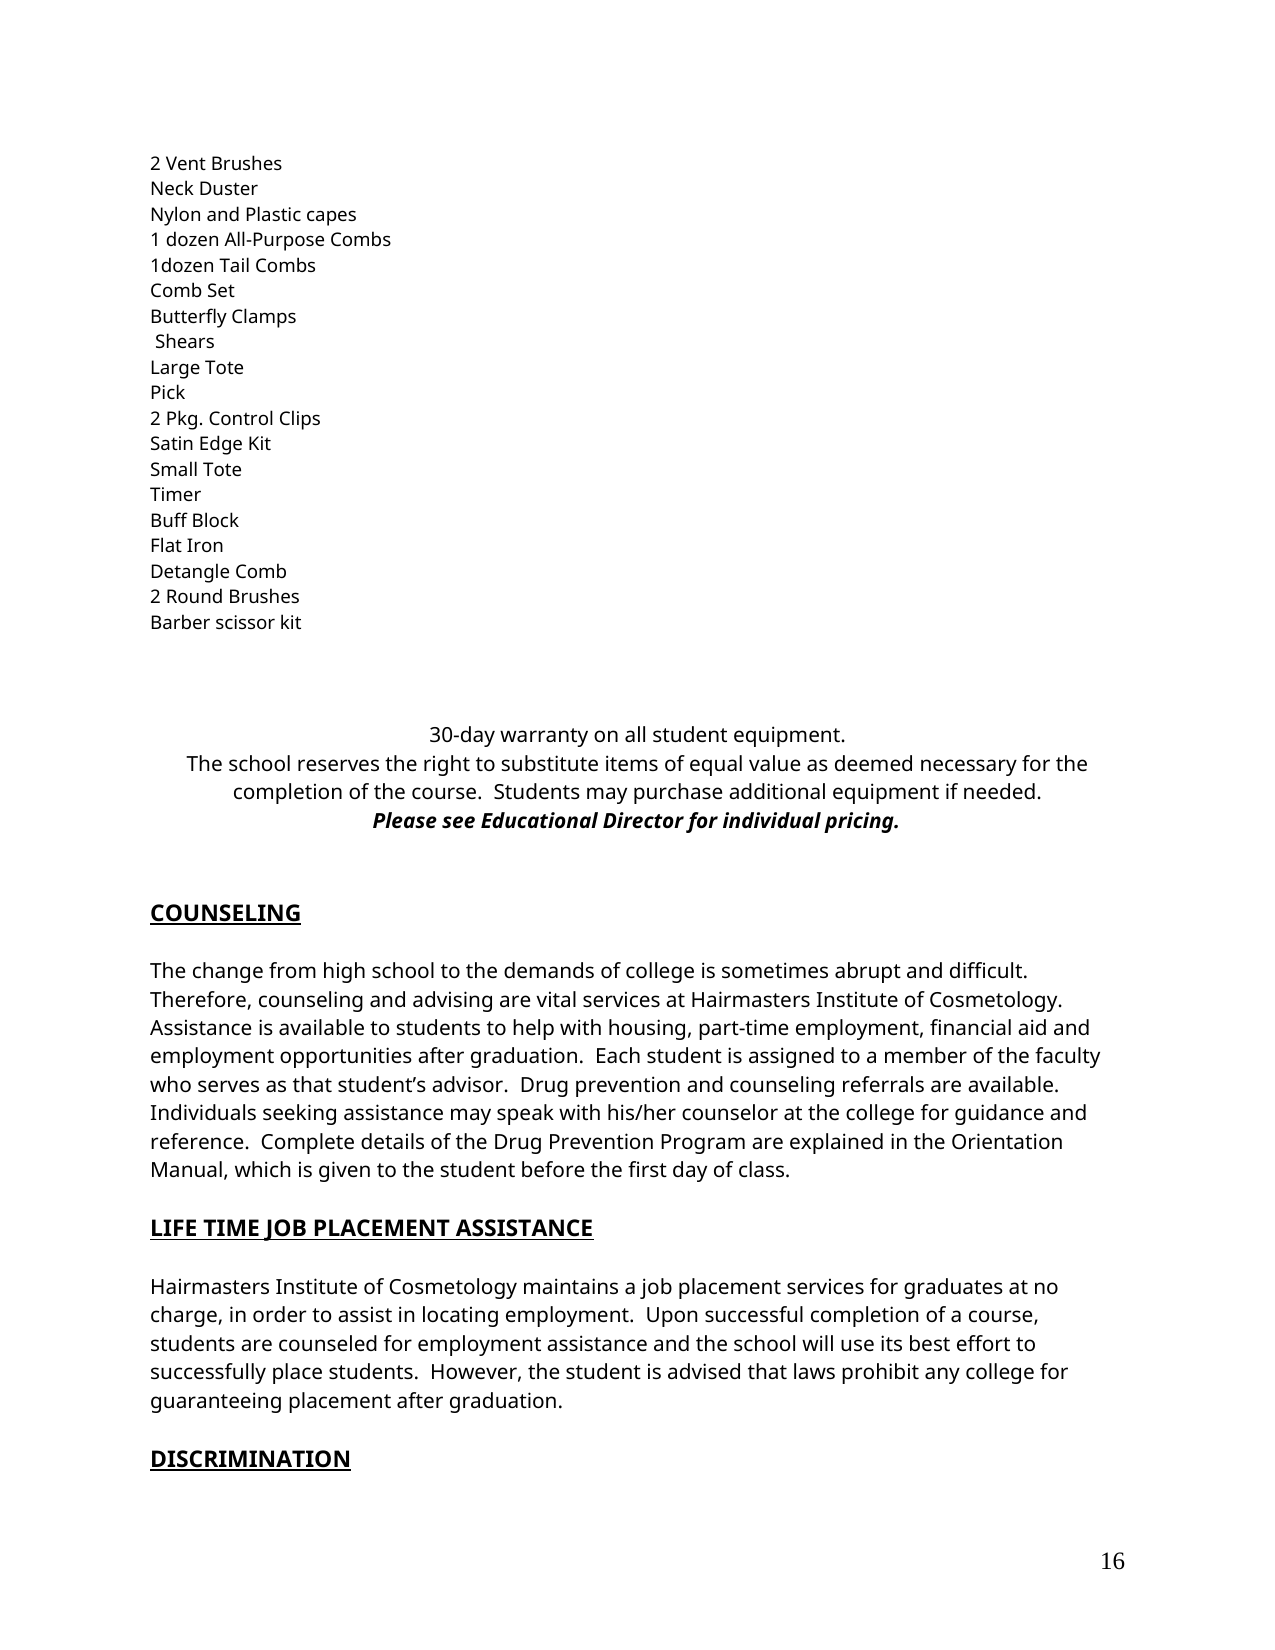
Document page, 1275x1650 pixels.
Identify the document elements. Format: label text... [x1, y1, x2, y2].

text Small Tote [150, 456, 1125, 482]
text The school reserves the right to substitute items of equal value as deemed necessary for the completion of the course. Students may purchase additional equipment if needed. [150, 749, 1125, 806]
subtitle Large Tote [150, 354, 1125, 380]
text 2 Round Brushes [150, 584, 1125, 609]
text Neck Duster [150, 176, 1125, 201]
text Hairmasters Institute of Cosmetology maintains a job placement services for graduates at no charge, in order to assist in locating employment. Upon successful completion of a course, students are counseled for employment assistance and the school will use its best effort to successfully place students. However, the student is advised that laws prohibit any college for guaranteeing placement after graduation. [150, 1272, 1125, 1414]
text 2 Pkg. Control Clips [150, 405, 1125, 431]
text Satin Edge Kit [150, 431, 1125, 456]
text Nylon and Plastic capes [150, 201, 1125, 227]
text Comb Set [150, 278, 1125, 303]
text Buff Block [150, 507, 1125, 533]
text LIFE TIME JOB PLACEMENT ASSISTANCE [150, 1212, 1125, 1243]
text 1dozen Tail Combs [150, 252, 1125, 278]
text COUNSELING [150, 897, 1125, 928]
text Timer [150, 482, 1125, 507]
text The change from high school to the demands of college is sometimes abrupt and difficult. Therefore, counseling and advising are vital services at Hairmasters Institute of Cosmetology. Assistance is available to students to help with housing, part-time employment, financial aid and employment opportunities after graduation. Each student is assigned to a member of the faculty who serves as that student’s advisor. Drug prevention and counseling referrals are available. Individuals seeking assistance may speak with his/her counselor at the college for guidance and reference. Complete details of the Drug Prevention Program are explained in the Orientation Manual, which is given to the student before the first day of class. [150, 956, 1125, 1184]
text Butterfly Clamps [150, 303, 1125, 329]
subtitle Detangle Comb [150, 558, 1125, 584]
subtitle Barber scissor kit [150, 609, 1125, 635]
text 1 dozen All-Purpose Combs [150, 227, 1125, 252]
text Flat Iron [150, 533, 1125, 558]
text Please see Educational Director for individual pricing. [150, 806, 1125, 834]
text Shears [150, 329, 1125, 354]
subtitle 2 Vent Brushes [150, 150, 1125, 176]
text 30-day warranty on all student equipment. [150, 720, 1125, 749]
subtitle Pick [150, 380, 1125, 405]
text DISCRIMINATION [150, 1443, 1125, 1474]
